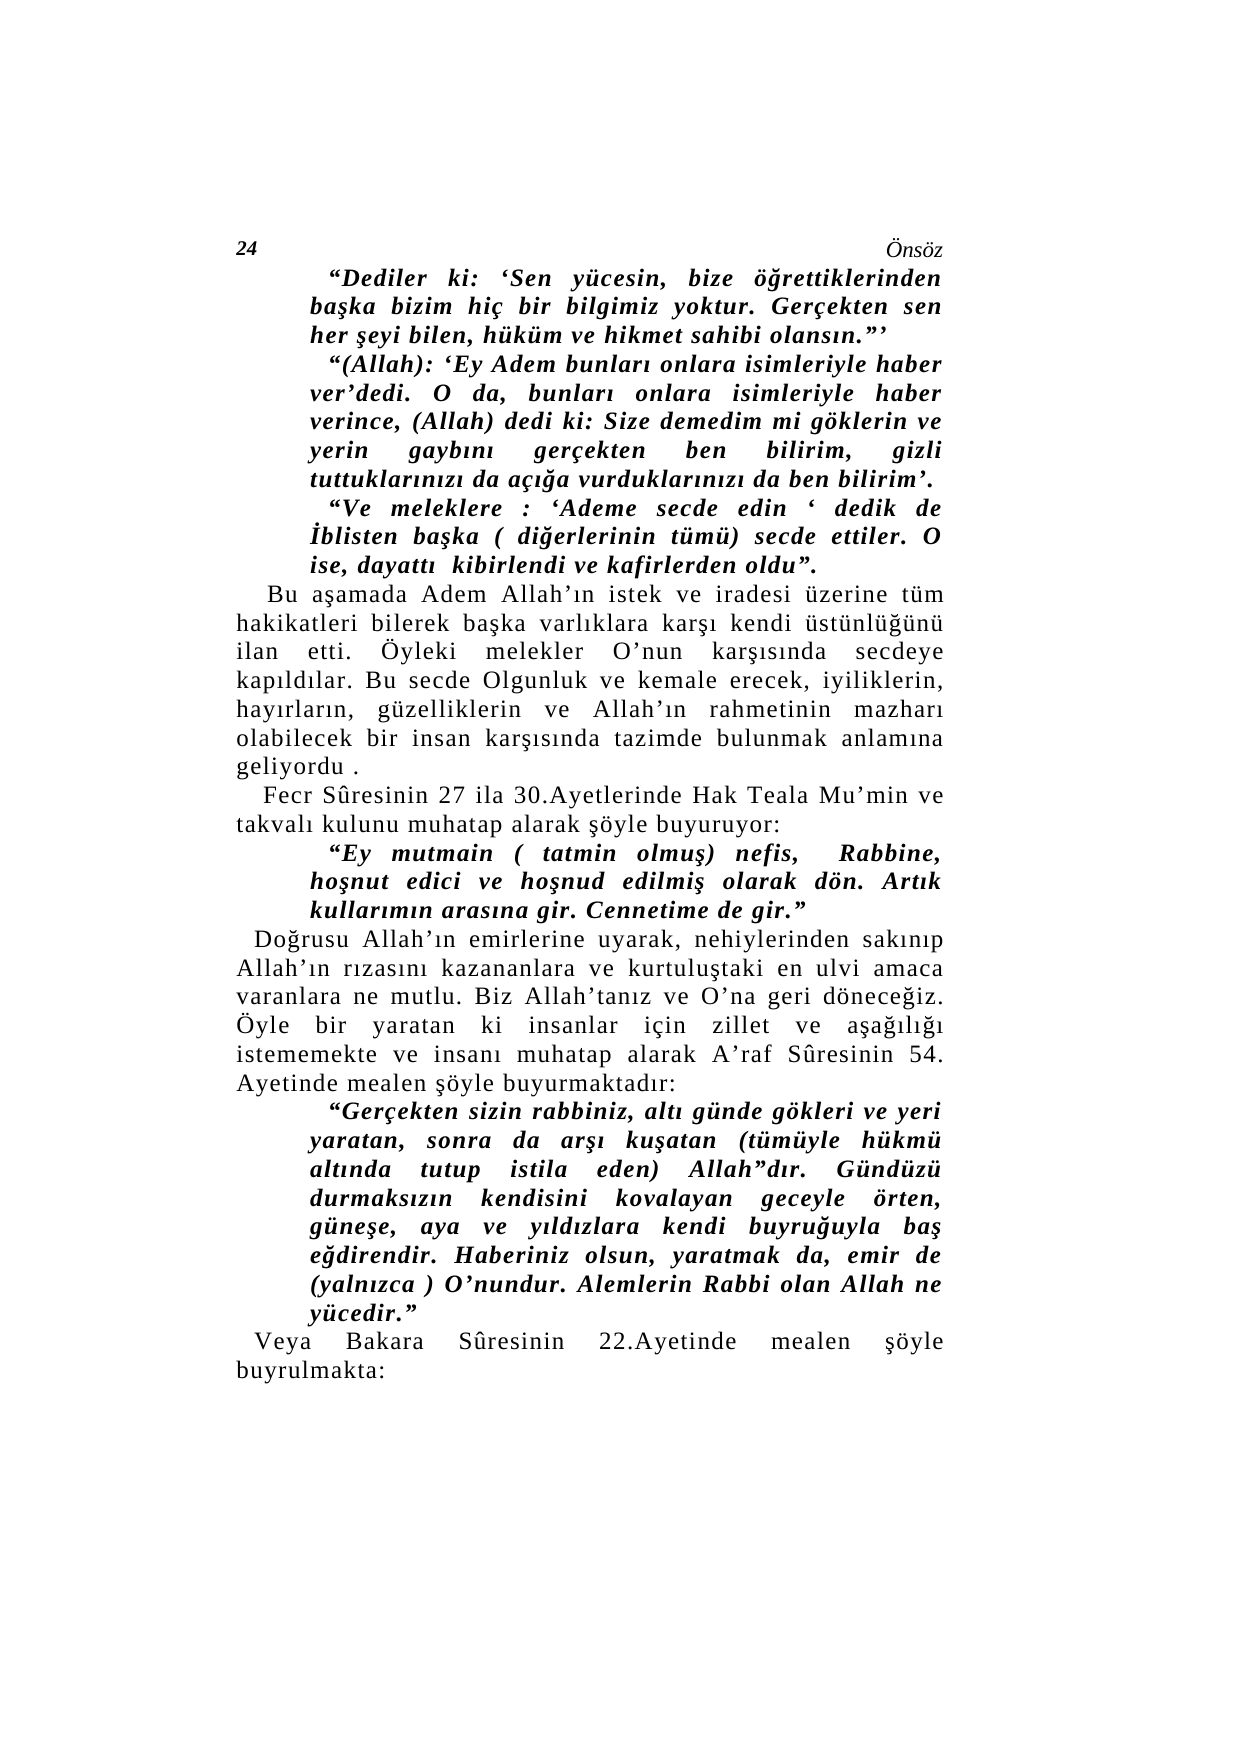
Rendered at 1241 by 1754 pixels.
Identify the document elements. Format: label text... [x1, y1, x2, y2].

text “Gerçekten sizin rabbiniz, altı günde gökleri ve yeri yaratan, sonra da arşı kuşatan (tümüyle hükmü altında tutup istila eden) Allah”dır. Gündüzü durmaksızın kendisini kovalayan geceyle örten, güneşe, aya ve yıldızlara kendi buyruğuyla baş eğdirendir. Haberiniz olsun, yaratmak da, emir de (yalnızca ) O’nundur. Alemlerin Rabbi olan Allah ne yücedir.” [310, 1096, 945, 1326]
text “Ey mutmain ( tatmin olmuş) nefis, Rabbine, hoşnut edici ve hoşnud edilmiş olarak dön. Artık kullarımın arasına gir. Cennetime de gir.” [310, 838, 945, 924]
text Veya Bakara Sûresinin 22.Ayetinde mealen şöyle buyrulmakta: [236, 1326, 945, 1384]
text Doğrusu Allah’ın emirlerine uyarak, nehiylerinden sakınıp Allah’ın rızasını kazananlara ve kurtuluştaki en ulvi amaca varanlara ne mutlu. Biz Allah’tanız ve O’na geri döneceğiz. Öyle bir yaratan ki insanlar için zillet ve aşağılığı istememekte ve insanı muhatap alarak A’raf Sûresinin 54. Ayetinde mealen şöyle buyurmaktadır: [236, 924, 945, 1096]
text “Ve meleklere : ‘Ademe secde edin ‘ dedik de İblisten başka ( diğerlerinin tümü) secde ettiler. O ise, dayattı kibirlendi ve kafirlerden oldu”. [310, 493, 945, 579]
text Fecr Sûresinin 27 ila 30.Ayetlerinde Hak Teala Mu’min ve takvalı kulunu muhatap alarak şöyle buyuruyor: [236, 780, 945, 838]
text “(Allah): ‘Ey Adem bunları onlara isimleriyle haber ver’dedi. O da, bunları onlara isimleriyle haber verince, (Allah) dedi ki: Size demedim mi göklerin ve yerin gaybını gerçekten ben bilirim, gizli tuttuklarınızı da açığa vurduklarınızı da ben bilirim’. [310, 349, 945, 493]
text Bu aşamada Adem Allah’ın istek ve iradesi üzerine tüm hakikatleri bilerek başka varlıklara karşı kendi üstünlüğünü ilan etti. Öyleki melekler O’nun karşısında secdeye kapıldılar. Bu secde Olgunluk ve kemale erecek, iyiliklerin, hayırların, güzelliklerin ve Allah’ın rahmetinin mazharı olabilecek bir insan karşısında tazimde bulunmak anlamına geliyordu . [236, 579, 945, 780]
text “Dediler ki: ‘Sen yücesin, bize öğrettiklerinden başka bizim hiç bir bilgimiz yoktur. Gerçekten sen her şeyi bilen, hüküm ve hikmet sahibi olansın.”’ [310, 263, 945, 349]
